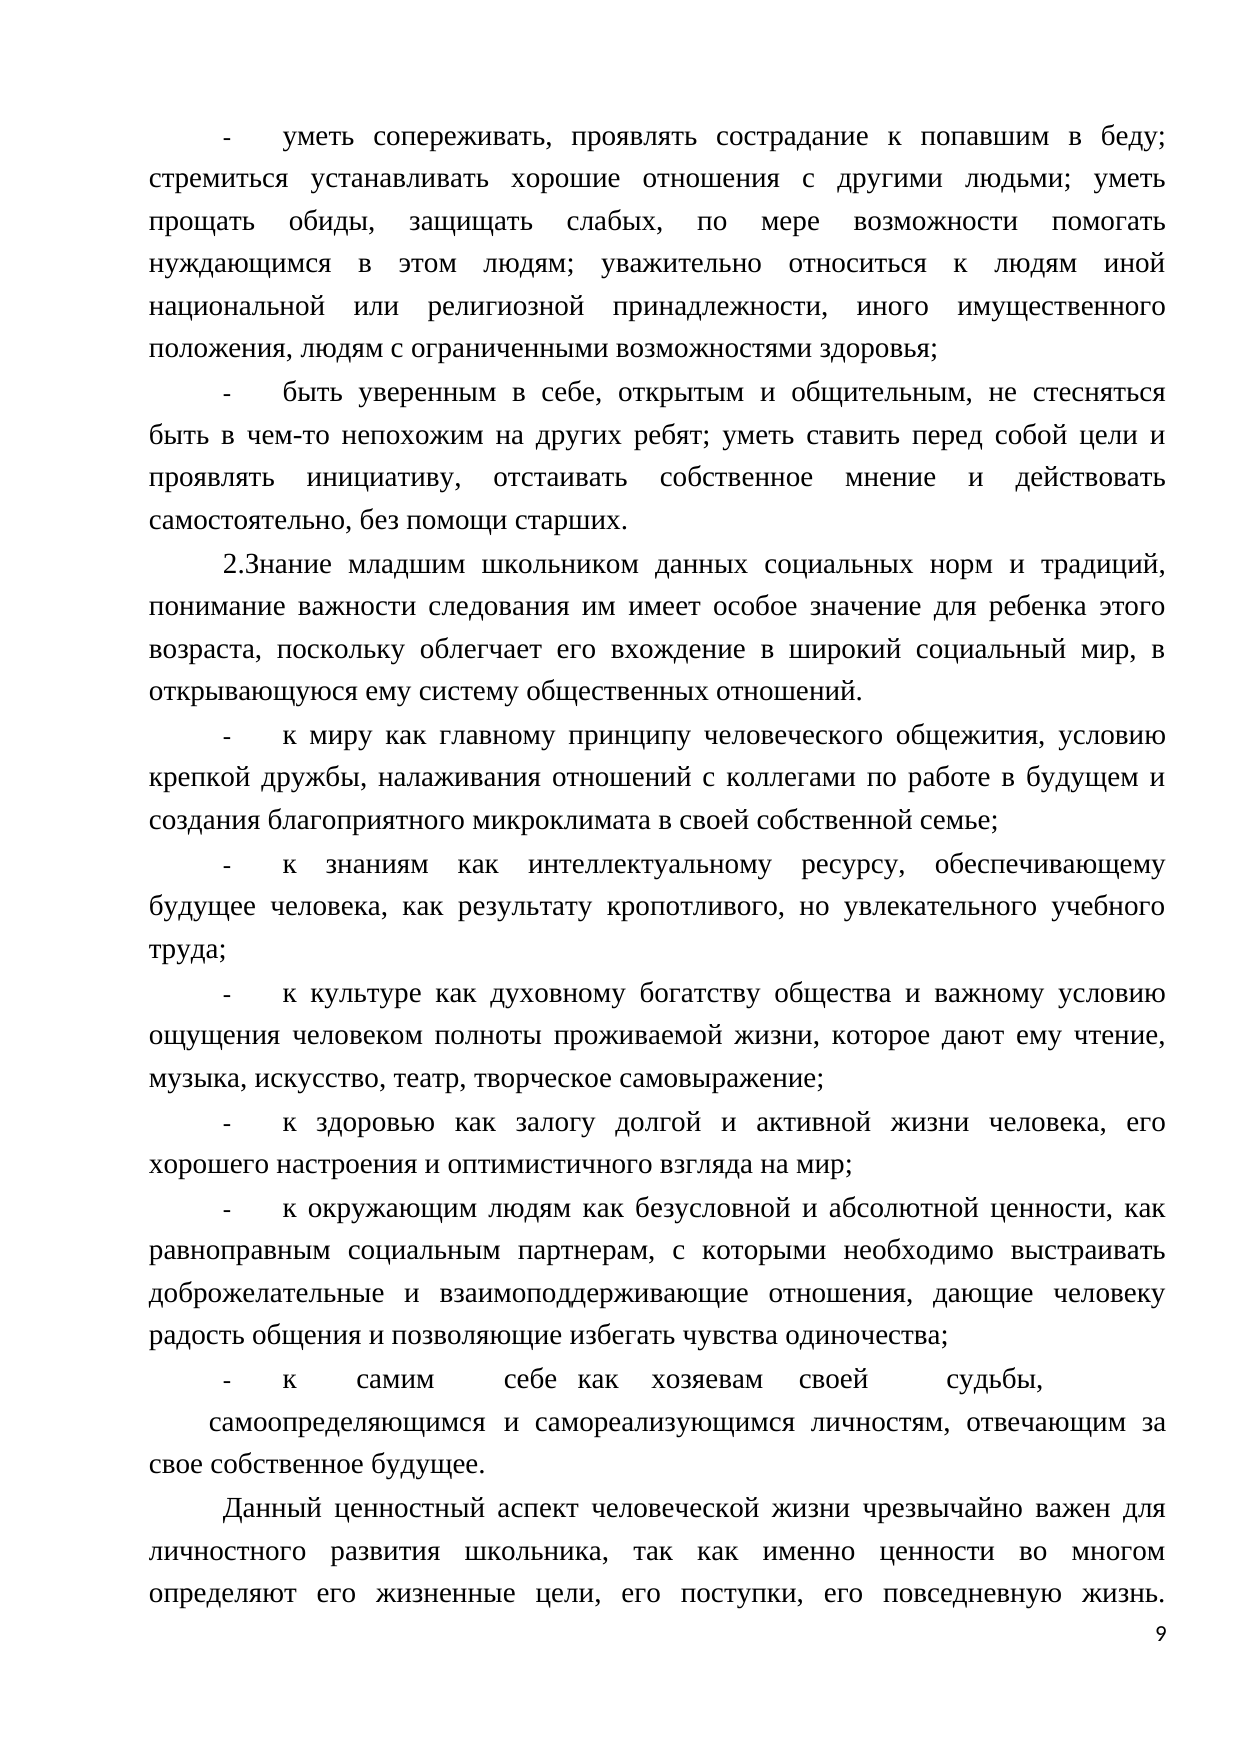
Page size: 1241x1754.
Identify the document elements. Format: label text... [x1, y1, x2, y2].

list к миру как главному принципу человеческого общежития, условию крепкой дружбы, налаживания отношений с коллегами по работе в будущем и создания благоприятного микроклимата в своей собственной семье; [149, 717, 1167, 836]
text 2.Знание младшим школьником данных социальных норм и традиций, понимание важности следования им имеет особое значение для ребенка этого возраста, поскольку облегчает его вхождение в широкий социальный мир, в открывающуюся ему систему общественных отношений. [149, 546, 1167, 707]
list к культуре как духовному богатству общества и важному условию ощущения человеком полноты проживаемой жизни, которое дают ему чтение, музыка, искусство, театр, творческое самовыражение; [149, 975, 1167, 1093]
list к окружающим людям как безусловной и абсолютной ценности, как равноправным социальным партнерам, с которыми необходимо выстраивать доброжелательные и взаимоподдерживающие отношения, дающие человеку радость общения и позволяющие избегать чувства одиночества; [149, 1190, 1167, 1351]
list к знаниям как интеллектуальному ресурсу, обеспечивающему будущее человека, как результату кропотливого, но увлекательного учебного труда; [149, 846, 1167, 964]
list быть уверенным в себе, открытым и общительным, не стесняться быть в чем-то непохожим на других ребят; уметь ставить перед собой цели и проявлять инициативу, отстаивать собственное мнение и действовать самостоятельно, без помощи старших. [149, 374, 1167, 535]
list уметь сопереживать, проявлять сострадание к попавшим в беду; стремиться устанавливать хорошие отношения с другими людьми; уметь прощать обиды, защищать слабых, по мере возможности помогать нуждающимся в этом людям; уважительно относиться к людям иной национальной или религиозной принадлежности, иного имущественного положения, людям с ограниченными возможностями здоровья; [149, 118, 1167, 364]
list к самим себе как хозяевам своей судьбы, самоопределяющимся и самореализующимся личностям, отвечающим за свое собственное будущее. [149, 1361, 1167, 1480]
list к здоровью как залогу долгой и активной жизни человека, его хорошего настроения и оптимистичного взгляда на мир; [149, 1104, 1167, 1180]
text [149, 1490, 1167, 1609]
